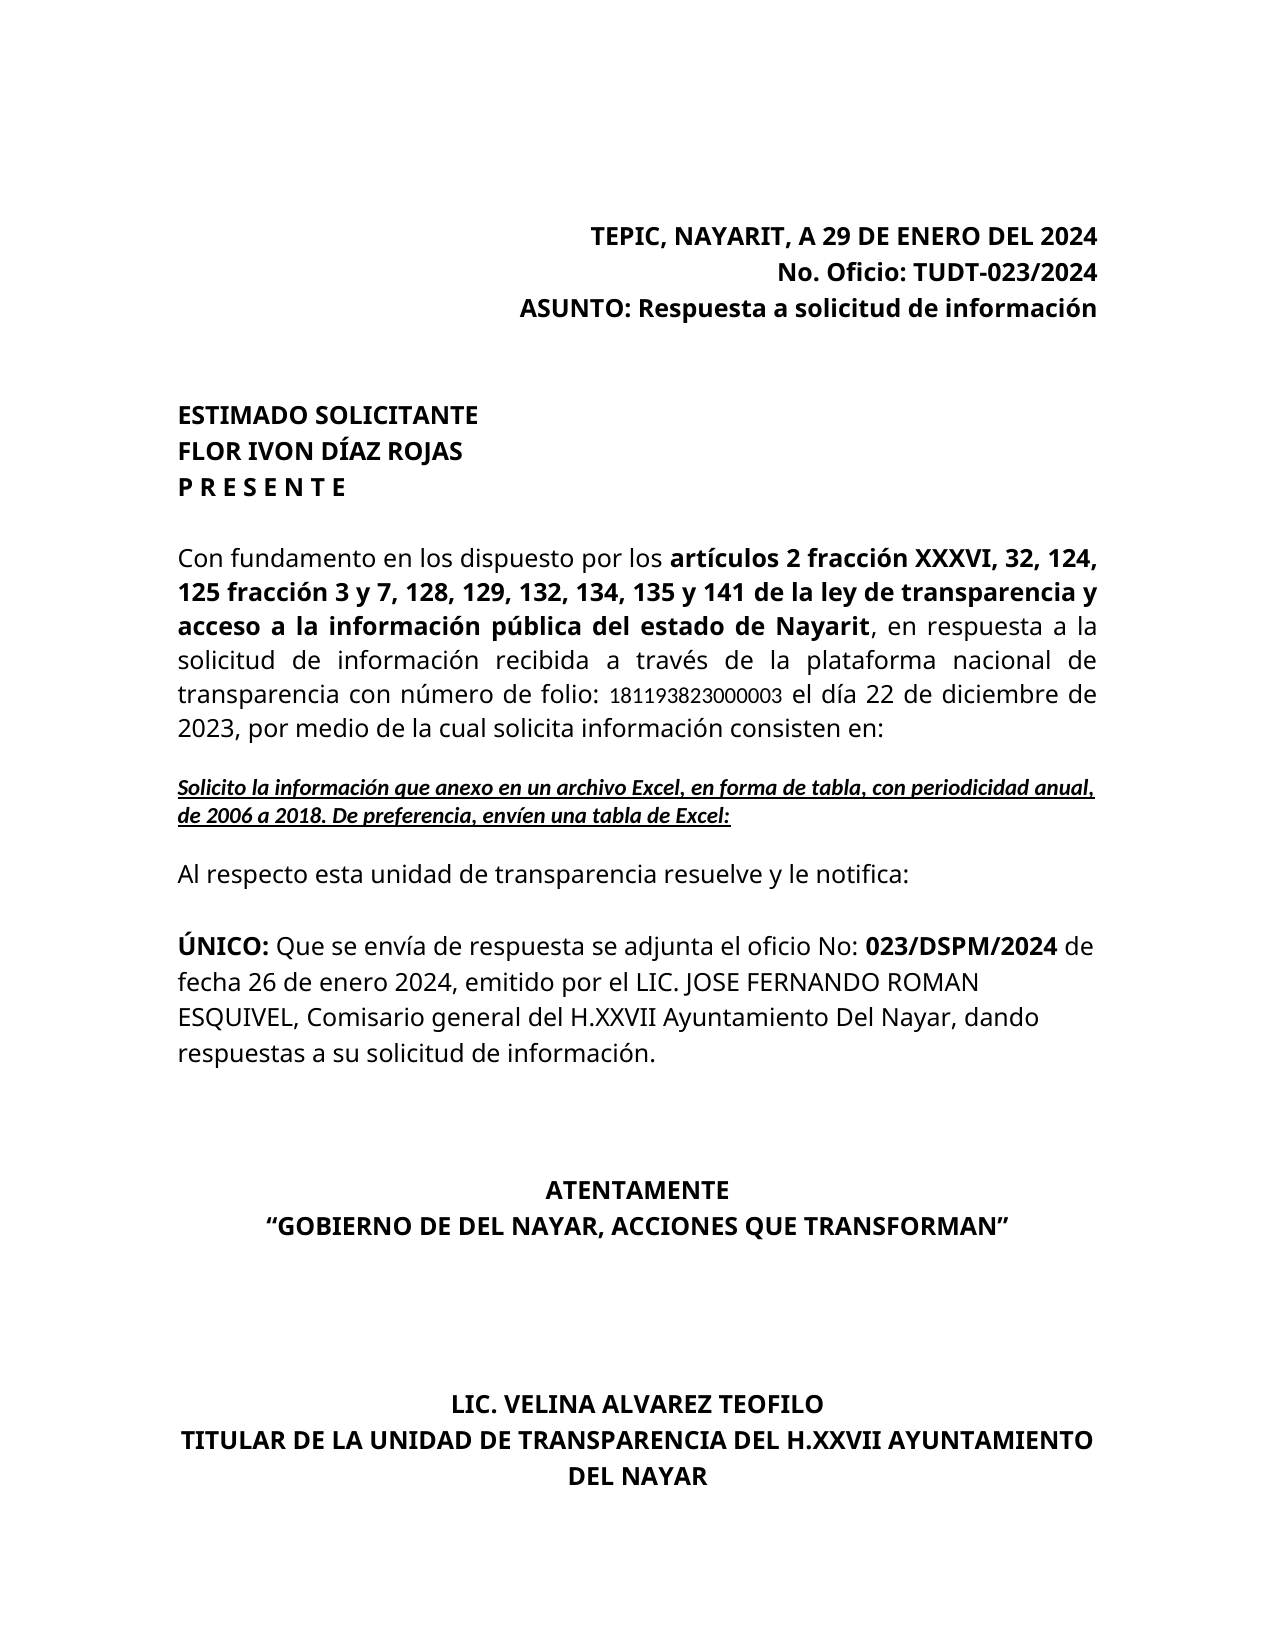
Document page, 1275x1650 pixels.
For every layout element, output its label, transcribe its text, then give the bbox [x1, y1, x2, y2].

text No. Oficio: TUDT-023/2024 [177, 255, 1098, 289]
text FLOR IVON DÍAZ ROJAS [177, 433, 1098, 467]
text TITULAR DE LA UNIDAD DE TRANSPARENCIA DEL H.XXVII AYUNTAMIENTO DEL NAYAR [177, 1423, 1098, 1492]
text P R E S E N T E [177, 469, 1098, 503]
text ESTIMADO SOLICITANTE [177, 398, 1098, 432]
text TEPIC, NAYARIT, A 29 DE ENERO DEL 2024 [177, 219, 1098, 253]
text LIC. VELINA ALVAREZ TEOFILO [177, 1387, 1098, 1421]
text Al respecto esta unidad de transparencia resuelve y le notifica: [177, 857, 1098, 891]
text ÚNICO: Que se envía de respuesta se adjunta el oficio No: 023/DSPM/2024 de fecha 26 de enero 2024, emitido por el LIC. JOSE FERNANDO ROMAN ESQUIVEL, Comisario general del H.XXVII Ayuntamiento Del Nayar, dando respuestas a su solicitud de información. [177, 928, 1098, 1070]
text “GOBIERNO DE DEL NAYAR, ACCIONES QUE TRANSFORMAN” [177, 1208, 1098, 1242]
text ASUNTO: Respuesta a solicitud de información [177, 291, 1098, 324]
text ATENTAMENTE [177, 1173, 1098, 1207]
text Con fundamento en los dispuesto por los artículos 2 fracción XXXVI, 32, 124, 125 fracción 3 y 7, 128, 129, 132, 134, 135 y 141 de la ley de transparencia y acceso a la información pública del estado de Nayarit, en respuesta a la solicitud de información recibida a través de la plataforma nacional de transparencia con número de folio: 181193823000003 el día 22 de diciembre de 2023, por medio de la cual solicita información consisten en: [177, 541, 1098, 745]
text Solicito la información que anexo en un archivo Excel, en forma de tabla, con periodicidad anual, de 2006 a 2018. De preferencia, envíen una tabla de Excel: [177, 773, 1098, 829]
